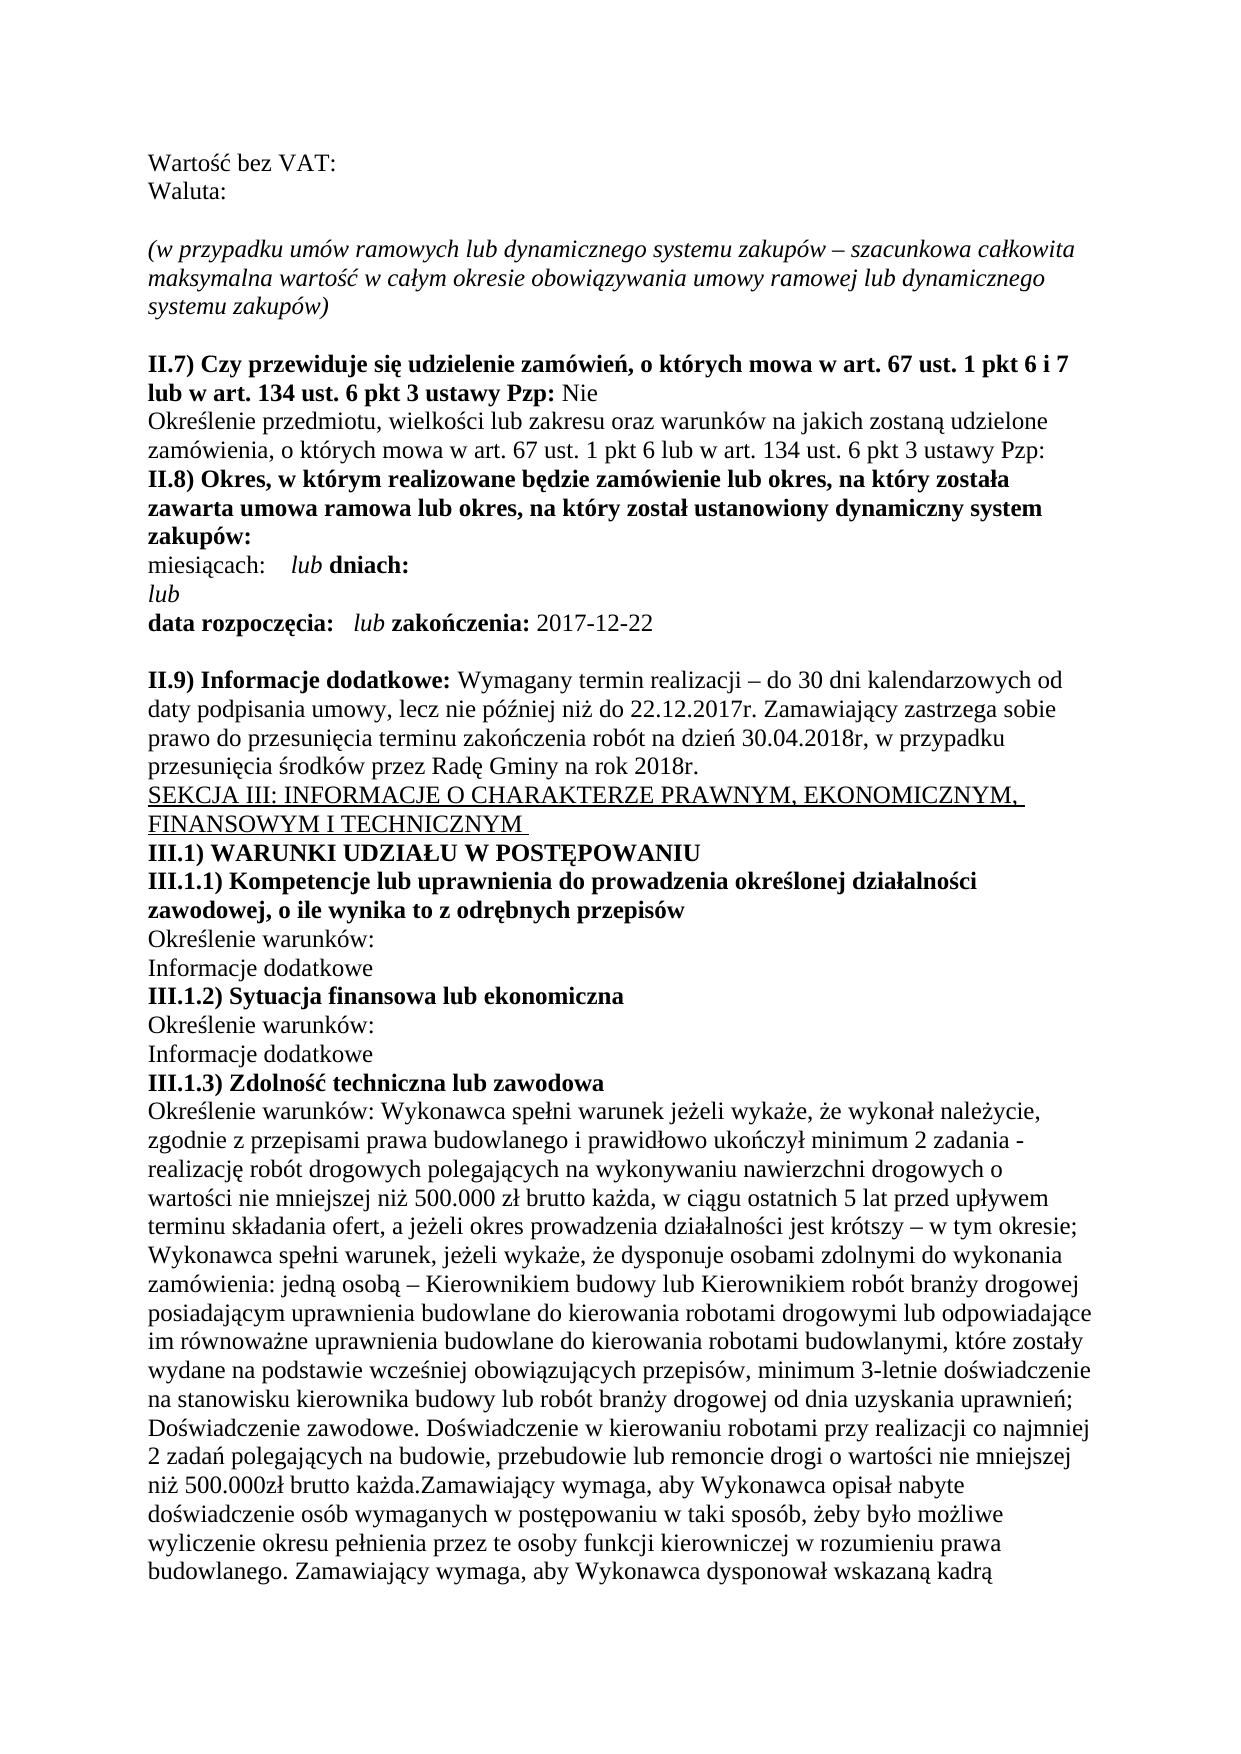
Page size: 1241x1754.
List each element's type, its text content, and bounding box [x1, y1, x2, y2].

text II.7) Czy przewiduje się udzielenie zamówień, o których mowa w art. 67 ust. 1 pkt 6 i 7 lub w art. 134 ust. 6 pkt 3 ustawy Pzp: Nie Określenie przedmiotu, wielkości lub zakresu oraz warunków na jakich zostaną udzielone zamówienia, o których mowa w art. 67 ust. 1 pkt 6 lub w art. 134 ust. 6 pkt 3 ustawy Pzp: II.8) Okres, w którym realizowane będzie zamówienie lub okres, na który została zawarta umowa ramowa lub okres, na który został ustanowiony dynamiczny system zakupów: miesiącach: lub dniach: lub data rozpoczęcia: lub zakończenia: 2017-12-22 II.9) Informacje dodatkowe: Wymagany termin realizacji – do 30 dni kalendarzowych od daty podpisania umowy, lecz nie później niż do 22.12.2017r. Zamawiający zastrzega sobie prawo do przesunięcia terminu zakończenia robót na dzień 30.04.2018r, w przypadku przesunięcia środków przez Radę Gminy na rok 2018r. [148, 320, 1093, 780]
text SEKCJA III: INFORMACJE O CHARAKTERZE PRAWNYM, EKONOMICZNYM, FINANSOWYM I TECHNICZNYM [148, 780, 1093, 838]
text (w przypadku umów ramowych lub dynamicznego systemu zakupów – szacunkowa całkowita maksymalna wartość w całym okresie obowiązywania umowy ramowej lub dynamicznego systemu zakupów) [148, 205, 1093, 320]
text III.1) WARUNKI UDZIAŁU W POSTĘPOWANIU [148, 838, 1093, 866]
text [148, 866, 1093, 1585]
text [148, 148, 1093, 205]
